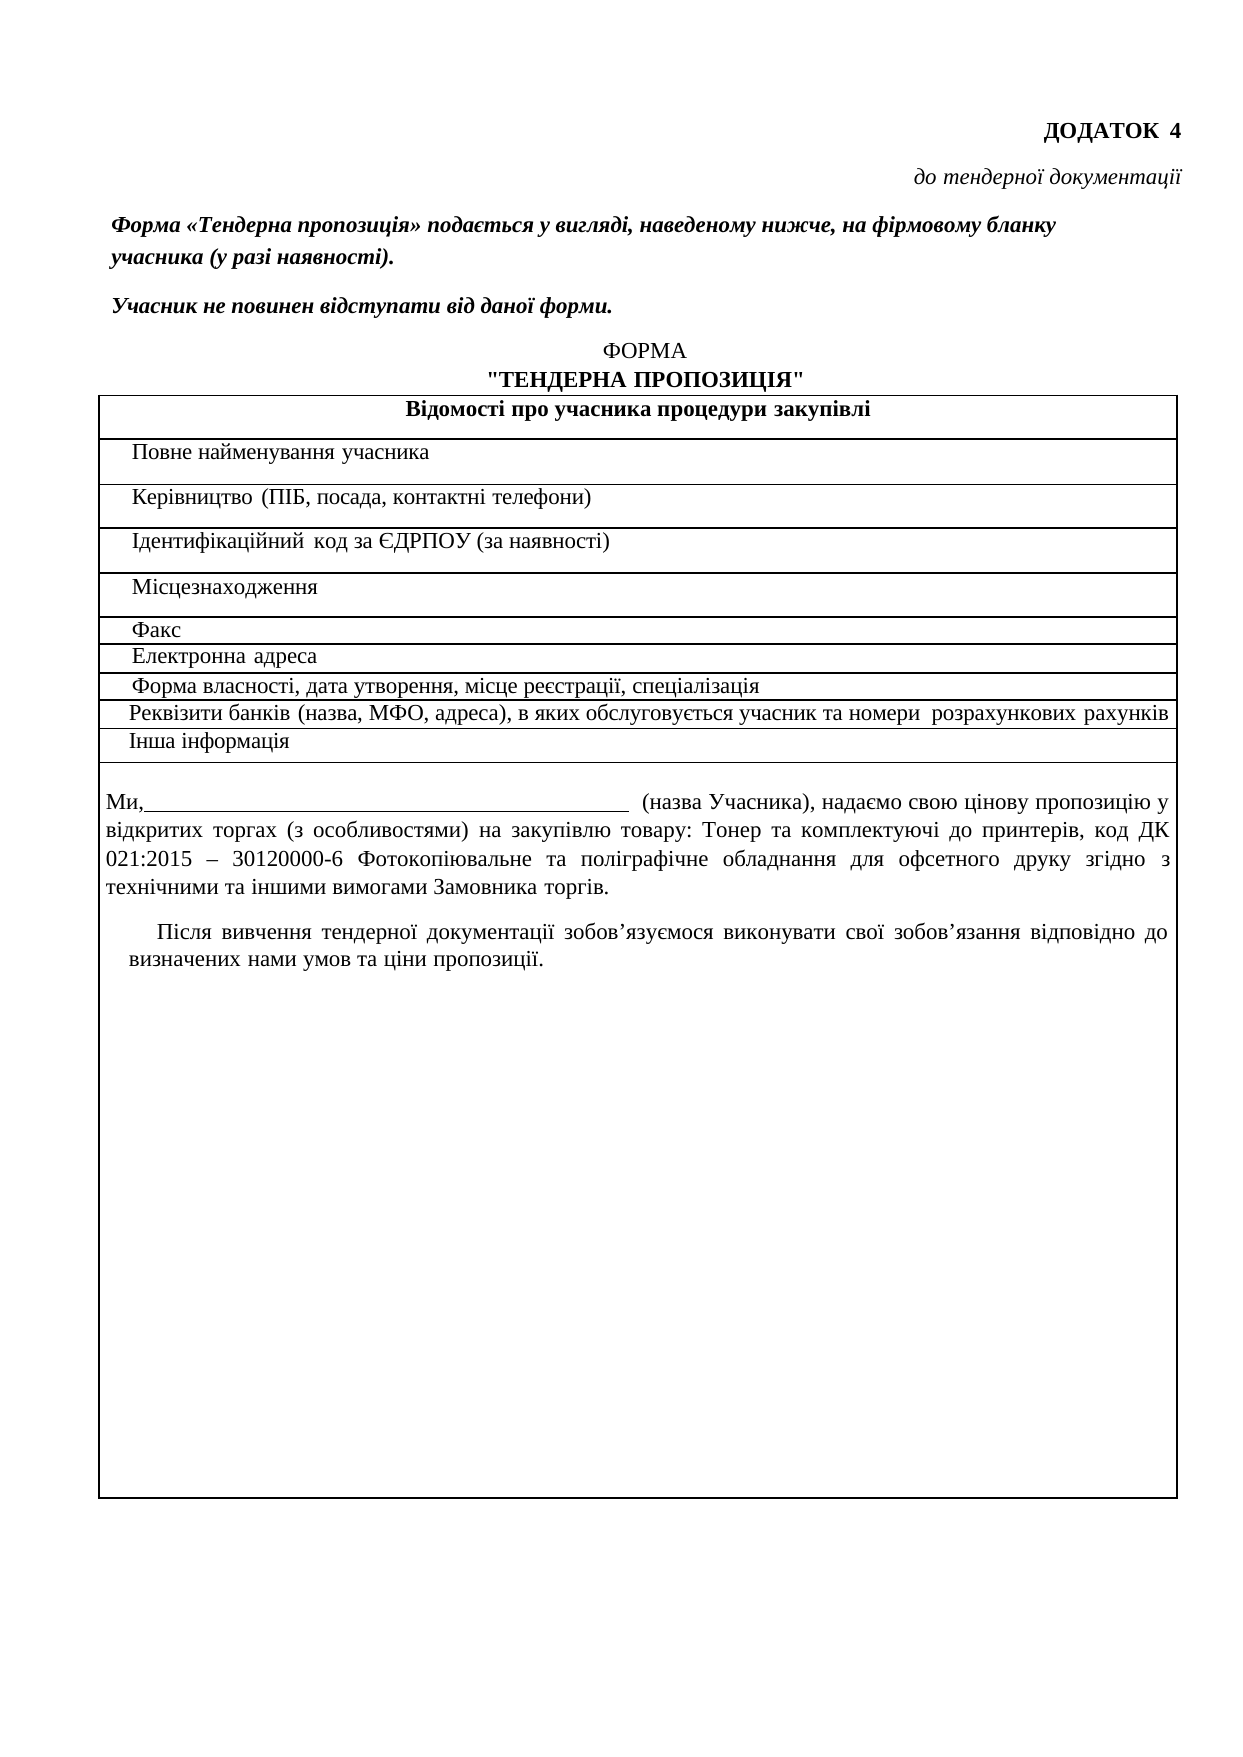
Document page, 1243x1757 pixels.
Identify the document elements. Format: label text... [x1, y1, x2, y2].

table_cell Повне найменування учасника [100, 440, 1176, 483]
text "ТЕНДЕРНА ПРОПОЗИЦІЯ" [62, 366, 1228, 392]
table_cell Форма власності, дата утворення, місце реєстрації, спеціалізація [100, 674, 1176, 699]
table_cell Керівництво (ПІБ, посада, контактні телефони) [100, 485, 1176, 527]
table_cell Ідентифікаційний код за ЄДРПОУ (за наявності) [100, 529, 1176, 572]
table_cell Інша інформація [100, 729, 1176, 761]
table_cell Місцезнаходження [100, 574, 1176, 616]
table_cell Реквізити банків (назва, МФО, адреса), в яких обслуговується учасник та номери розрахункових рахунків [100, 701, 1176, 727]
table_cell Факс [100, 618, 1176, 643]
text до тендерної документації [25, 163, 1181, 189]
table_header Відомості про учасника процедури закупівлі [100, 396, 1176, 438]
text Учасник не повинен відступати від даної форми. [111, 292, 1228, 319]
text ФОРМА [62, 338, 1228, 364]
text ДОДАТОК 4 [25, 117, 1181, 144]
table_cell Електронна адреса [100, 645, 1176, 672]
text Форма «Тендерна пропозиція» подається у вигляді, наведеному нижче, на фірмовому бланку учасника (у разі наявності). [111, 211, 1058, 270]
